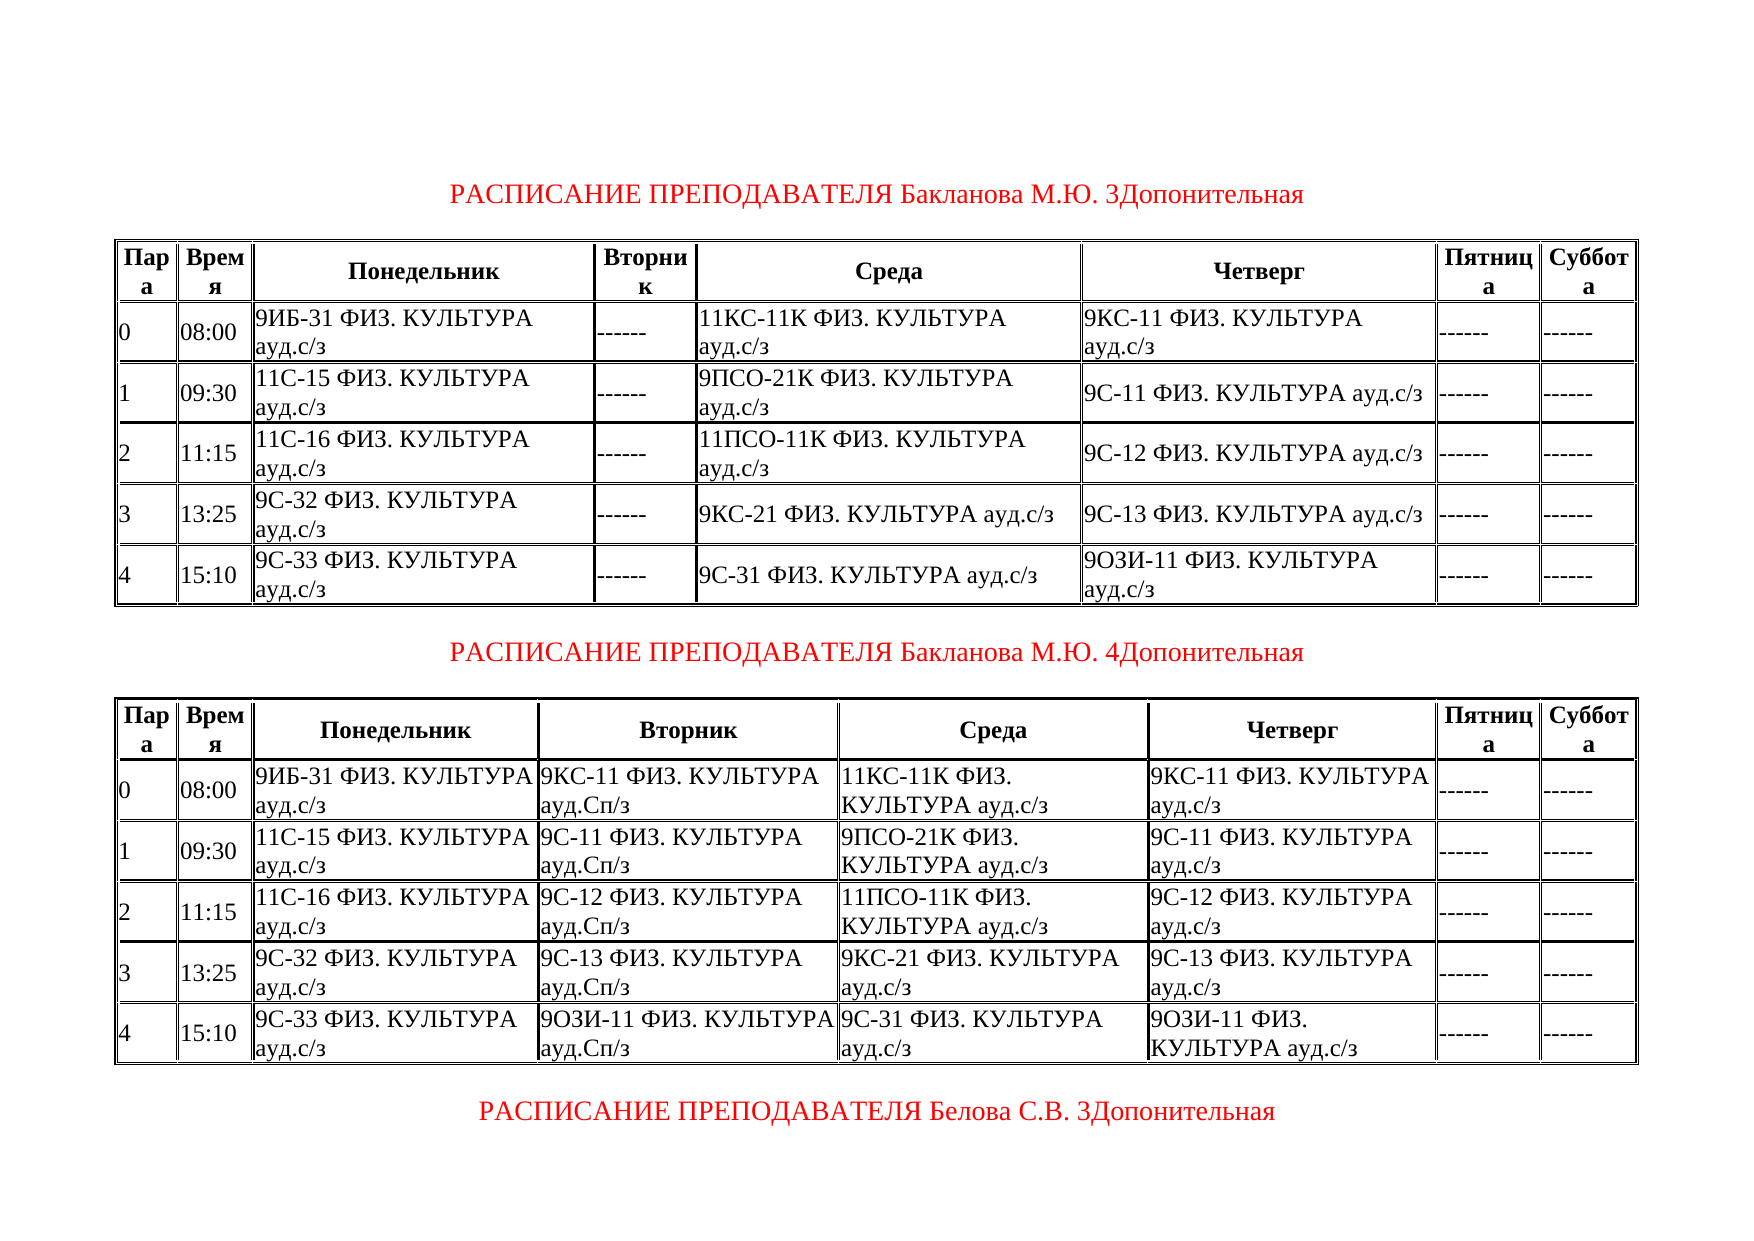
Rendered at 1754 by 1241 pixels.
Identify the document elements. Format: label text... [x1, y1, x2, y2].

table_cell 9С-13 ФИЗ. КУЛЬТУРА ауд.с/з [1150, 943, 1435, 1001]
table_cell 9ИБ-31 ФИЗ. КУЛЬТУРА ауд.с/з [255, 761, 537, 818]
table_cell 9КС-11 ФИЗ. КУЛЬТУРА ауд.Сп/з [540, 761, 837, 818]
table_header Четверг [1148, 700, 1436, 758]
table_cell 11:15 [179, 424, 251, 482]
table_header Пара [118, 242, 177, 299]
table_cell 9ОЗИ-11 ФИЗ. КУЛЬТУРА ауд.с/з [1148, 1004, 1436, 1061]
table_cell 9С-12 ФИЗ. КУЛЬТУРА ауд.с/з [1150, 883, 1435, 940]
table_cell 9КС-21 ФИЗ. КУЛЬТУРА ауд.с/з [698, 485, 1080, 542]
table_header Понедельник [253, 699, 538, 758]
table_header Пятница [1436, 242, 1541, 299]
table_cell ------ [1541, 1001, 1637, 1061]
table_cell 11С-15 ФИЗ. КУЛЬТУРА ауд.с/з [255, 364, 593, 421]
table_cell ------ [1438, 761, 1539, 818]
text РАСПИСАНИЕ ПРЕПОДАВАТЕЛЯ Бакланова М.Ю. 3Допонительная [118, 177, 1636, 209]
table_cell 11:15 [179, 883, 251, 940]
table_cell 11КС-11К ФИЗ. КУЛЬТУРА ауд.с/з [698, 303, 1080, 360]
table_cell ------ [1541, 543, 1636, 603]
table_cell 9С-33 ФИЗ. КУЛЬТУРА ауд.с/з [253, 1004, 538, 1061]
table_cell 11С-15 ФИЗ. КУЛЬТУРА ауд.с/з [255, 822, 537, 879]
table_cell 9КС-11 ФИЗ. КУЛЬТУРА ауд.с/з [1150, 761, 1435, 818]
table_cell 9КС-21 ФИЗ. КУЛЬТУРА ауд.с/з [840, 943, 1147, 1001]
table_cell ------ [1438, 424, 1539, 482]
table_cell 4 [116, 1001, 177, 1061]
table_cell ------ [1438, 364, 1539, 421]
table_cell 0 [116, 758, 176, 818]
table_cell 09:30 [179, 822, 251, 879]
table_cell ------ [1436, 1004, 1541, 1061]
table_cell 09:30 [179, 364, 251, 421]
text РАСПИСАНИЕ ПРЕПОДАВАТЕЛЯ Бакланова М.Ю. 4Допонительная [118, 636, 1636, 668]
table_cell 9КС-11 ФИЗ. КУЛЬТУРА ауд.с/з [1083, 303, 1435, 360]
table_cell ------ [594, 546, 696, 603]
table_cell 2 [118, 879, 176, 940]
table_cell ------ [1542, 940, 1635, 1001]
table_header Суббота [1541, 700, 1635, 758]
table_cell 1 [118, 819, 176, 879]
table_cell 9С-13 ФИЗ. КУЛЬТУРА ауд.Сп/з [540, 943, 837, 1001]
table_cell 15:10 [178, 543, 253, 603]
table_cell 4 [118, 543, 177, 603]
table_cell ------ [1542, 758, 1637, 818]
table_header Понедельник [253, 242, 594, 299]
table_cell 9С-32 ФИЗ. КУЛЬТУРА ауд.с/з [255, 485, 593, 542]
table_cell ------ [1542, 819, 1636, 879]
table_header Четверг [1082, 242, 1436, 299]
table_cell 08:00 [179, 761, 251, 818]
table_cell 9С-33 ФИЗ. КУЛЬТУРА ауд.с/з [253, 546, 594, 603]
table_header Вторник [538, 700, 838, 758]
table_header Время [178, 699, 253, 758]
table_cell ------ [596, 303, 695, 360]
table_header Время [178, 240, 253, 299]
table_cell 9С-31 ФИЗ. КУЛЬТУРА ауд.с/з [839, 1004, 1148, 1061]
table_cell 13:25 [179, 485, 251, 542]
table_cell 9С-11 ФИЗ. КУЛЬТУРА ауд.с/з [1083, 364, 1435, 421]
table_cell 9С-11 ФИЗ. КУЛЬТУРА ауд.Сп/з [540, 822, 837, 879]
table_cell 1 [118, 360, 176, 421]
table_cell 11КС-11К ФИЗ. КУЛЬТУРА ауд.с/з [840, 761, 1147, 818]
table_cell 9С-12 ФИЗ. КУЛЬТУРА ауд.Сп/з [540, 883, 837, 940]
table_cell ------ [596, 364, 695, 421]
table_cell ------ [596, 424, 695, 482]
table_cell 9ОЗИ-11 ФИЗ. КУЛЬТУРА ауд.с/з [1082, 546, 1436, 603]
table_cell 11ПСО-11К ФИЗ. КУЛЬТУРА ауд.с/з [698, 424, 1080, 482]
table_cell 3 [116, 482, 177, 542]
table_cell 9С-13 ФИЗ. КУЛЬТУРА ауд.с/з [1083, 485, 1435, 542]
table_cell 15:10 [178, 1001, 253, 1061]
table_cell 9С-31 ФИЗ. КУЛЬТУРА ауд.с/з [696, 546, 1082, 603]
table_cell ------ [1438, 485, 1539, 542]
table_cell ------ [1542, 360, 1636, 421]
table_header Вторник [594, 242, 696, 299]
table_header Суббота [1541, 242, 1635, 299]
table_cell 9ИБ-31 ФИЗ. КУЛЬТУРА ауд.с/з [255, 303, 593, 360]
table_header Среда [696, 242, 1082, 299]
table_cell 11С-16 ФИЗ. КУЛЬТУРА ауд.с/з [255, 883, 537, 940]
text РАСПИСАНИЕ ПРЕПОДАВАТЕЛЯ Белова С.В. 3Допонительная [118, 1094, 1636, 1126]
table_cell 9ПСО-21К ФИЗ. КУЛЬТУРА ауд.с/з [840, 822, 1147, 879]
table_cell 9ОЗИ-11 ФИЗ. КУЛЬТУРА ауд.Сп/з [538, 1004, 838, 1061]
table_cell 11С-16 ФИЗ. КУЛЬТУРА ауд.с/з [255, 424, 593, 482]
table_cell 9ПСО-21К ФИЗ. КУЛЬТУРА ауд.с/з [698, 364, 1080, 421]
table_cell ------ [1542, 879, 1636, 940]
table_cell 9С-32 ФИЗ. КУЛЬТУРА ауд.с/з [255, 943, 537, 1001]
table_cell ------ [596, 485, 695, 542]
table_cell ------ [1438, 303, 1539, 360]
table_cell 08:00 [179, 303, 251, 360]
table_cell ------ [1438, 883, 1539, 940]
table_cell 9С-11 ФИЗ. КУЛЬТУРА ауд.с/з [1150, 822, 1435, 879]
table_cell ------ [1541, 482, 1637, 542]
table_header Пятница [1436, 700, 1541, 758]
table_cell ------ [1542, 300, 1636, 360]
table_cell 3 [118, 940, 176, 1001]
table_cell ------ [1438, 943, 1539, 1001]
table_cell 11ПСО-11К ФИЗ. КУЛЬТУРА ауд.с/з [840, 883, 1147, 940]
table_header Пара [118, 700, 177, 758]
table_cell 9С-12 ФИЗ. КУЛЬТУРА ауд.с/з [1083, 424, 1435, 482]
table_cell 2 [118, 421, 176, 482]
table_cell ------ [1542, 421, 1635, 482]
table_cell 13:25 [179, 943, 251, 1001]
table_cell ------ [1436, 546, 1541, 603]
table_cell ------ [1438, 822, 1539, 879]
table_header Среда [839, 699, 1148, 758]
table_cell 0 [118, 300, 176, 360]
